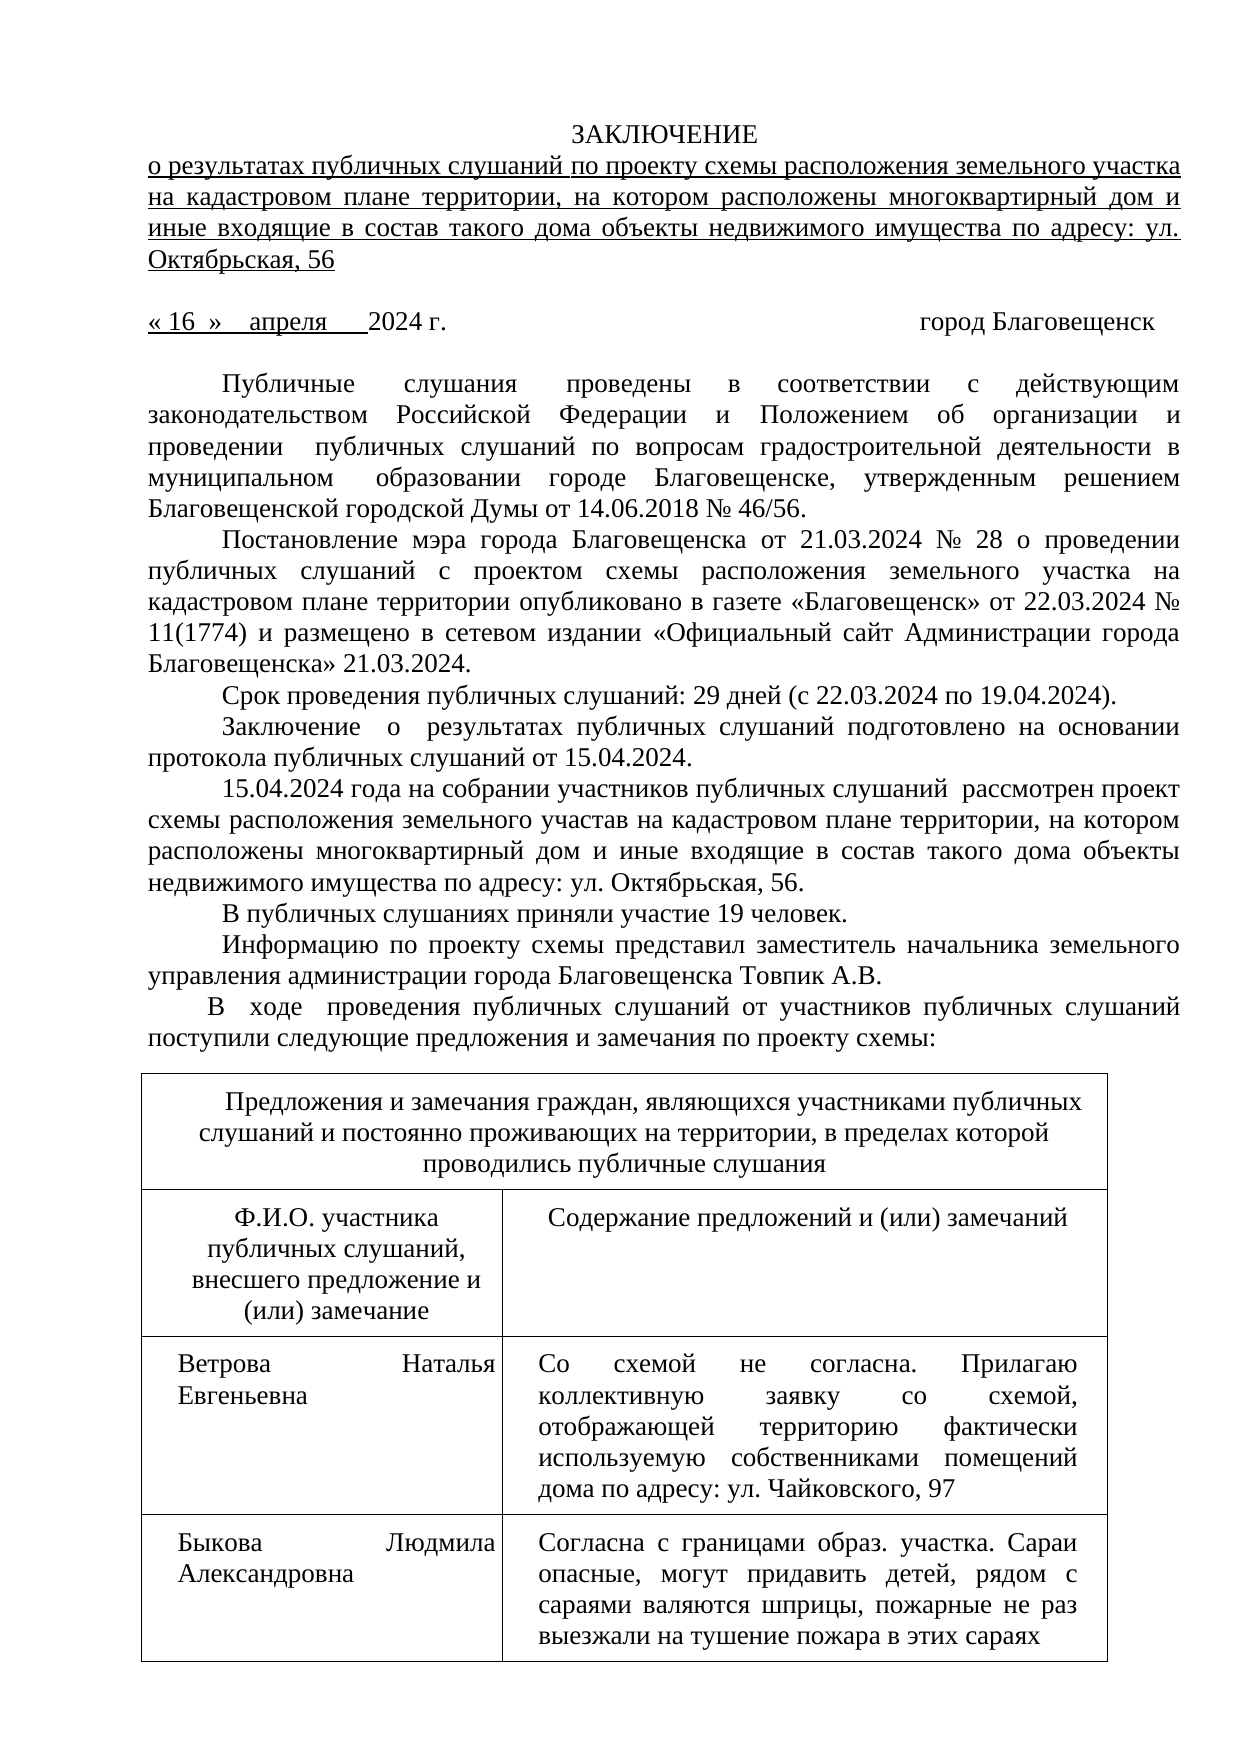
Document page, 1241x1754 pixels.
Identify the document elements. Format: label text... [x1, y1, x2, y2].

text ЗАКЛЮЧЕНИЕ [148, 118, 1181, 149]
table_cell Быкова Людмила Александровна [142, 1515, 502, 1661]
text Публичные слушания проведены в соответствии с действующим законодательством Российской Федерации и Положением об организации и проведении публичных слушаний по вопросам градостроительной деятельности в муниципальном образовании городе Благовещенске, утвержденным решением Благовещенской городской Думы от 14.06.2018 № 46/56. [148, 367, 1181, 523]
text Постановление мэра города Благовещенска от 21.03.2024 № 28 о проведении публичных слушаний с проектом схемы расположения земельного участка на кадастровом плане территории опубликовано в газете «Благовещенск» от 22.03.2024 № 11(1774) и размещено в сетевом издании «Официальный сайт Администрации города Благовещенска» 21.03.2024. [148, 523, 1181, 679]
text Срок проведения публичных слушаний: 29 дней (с 22.03.2024 по 19.04.2024). [148, 679, 1181, 710]
text В публичных слушаниях приняли участие 19 человек. [148, 897, 1181, 928]
table_cell Со схемой не согласна. Прилагаю коллективную заявку со схемой, отображающей территорию фактически используемую собственниками помещений дома по адресу: ул. Чайковского, 97 [503, 1337, 1107, 1514]
text « 16 » апреля 2024 г. город Благовещенск [148, 305, 1181, 336]
text о результатах публичных слушаний по проекту схемы расположения земельного участка на кадастровом плане территории, на котором расположены многоквартирный дом и иные входящие в состав такого дома объекты недвижимого имущества по адресу: ул. Октябрьская, 56 [148, 209, 1181, 239]
table_cell Ф.И.О. участника публичных слушаний, внесшего предложение и (или) замечание [142, 1190, 502, 1336]
text В ходе проведения публичных слушаний от участников публичных слушаний поступили следующие предложения и замечания по проекту схемы: [148, 990, 1181, 1052]
text 15.04.2024 года на собрании участников публичных слушаний рассмотрен проект схемы расположения земельного участав на кадастровом плане территории, на котором расположены многоквартирный дом и иные входящие в состав такого дома объекты недвижимого имущества по адресу: ул. Октябрьская, 56. [148, 772, 1181, 897]
table_header Предложения и замечания граждан, являющихся участниками публичных слушаний и постоянно проживающих на территории, в пределах которой проводились публичные слушания [142, 1074, 1107, 1189]
table_cell Содержание предложений и (или) замечаний [503, 1190, 1107, 1336]
text Заключение о результатах публичных слушаний подготовлено на основании протокола публичных слушаний от 15.04.2024. [148, 710, 1181, 772]
text о результатах публичных слушаний по проекту схемы расположения земельного участка на кадастровом плане территории, на котором расположены многоквартирный дом и иные входящие в состав такого дома объекты недвижимого имущества по адресу: ул. Октябрьская, 56 [148, 240, 1181, 274]
text о результатах публичных слушаний по проекту схемы расположения земельного участка на кадастровом плане территории, на котором расположены многоквартирный дом и иные входящие в состав такого дома объекты недвижимого имущества по адресу: ул. Октябрьская, 56 [148, 149, 1181, 176]
text Информацию по проекту схемы представил заместитель начальника земельного управления администрации города Благовещенска Товпик А.В. [148, 928, 1181, 990]
table_cell Ветрова Наталья Евгеньевна [142, 1337, 502, 1514]
text о результатах публичных слушаний по проекту схемы расположения земельного участка на кадастровом плане территории, на котором расположены многоквартирный дом и иные входящие в состав такого дома объекты недвижимого имущества по адресу: ул. Октябрьская, 56 [148, 177, 1181, 208]
table_cell Согласна с границами образ. участка. Сараи опасные, могут придавить детей, рядом с сараями валяются шприцы, пожарные не раз выезжали на тушение пожара в этих сараях [503, 1515, 1107, 1661]
